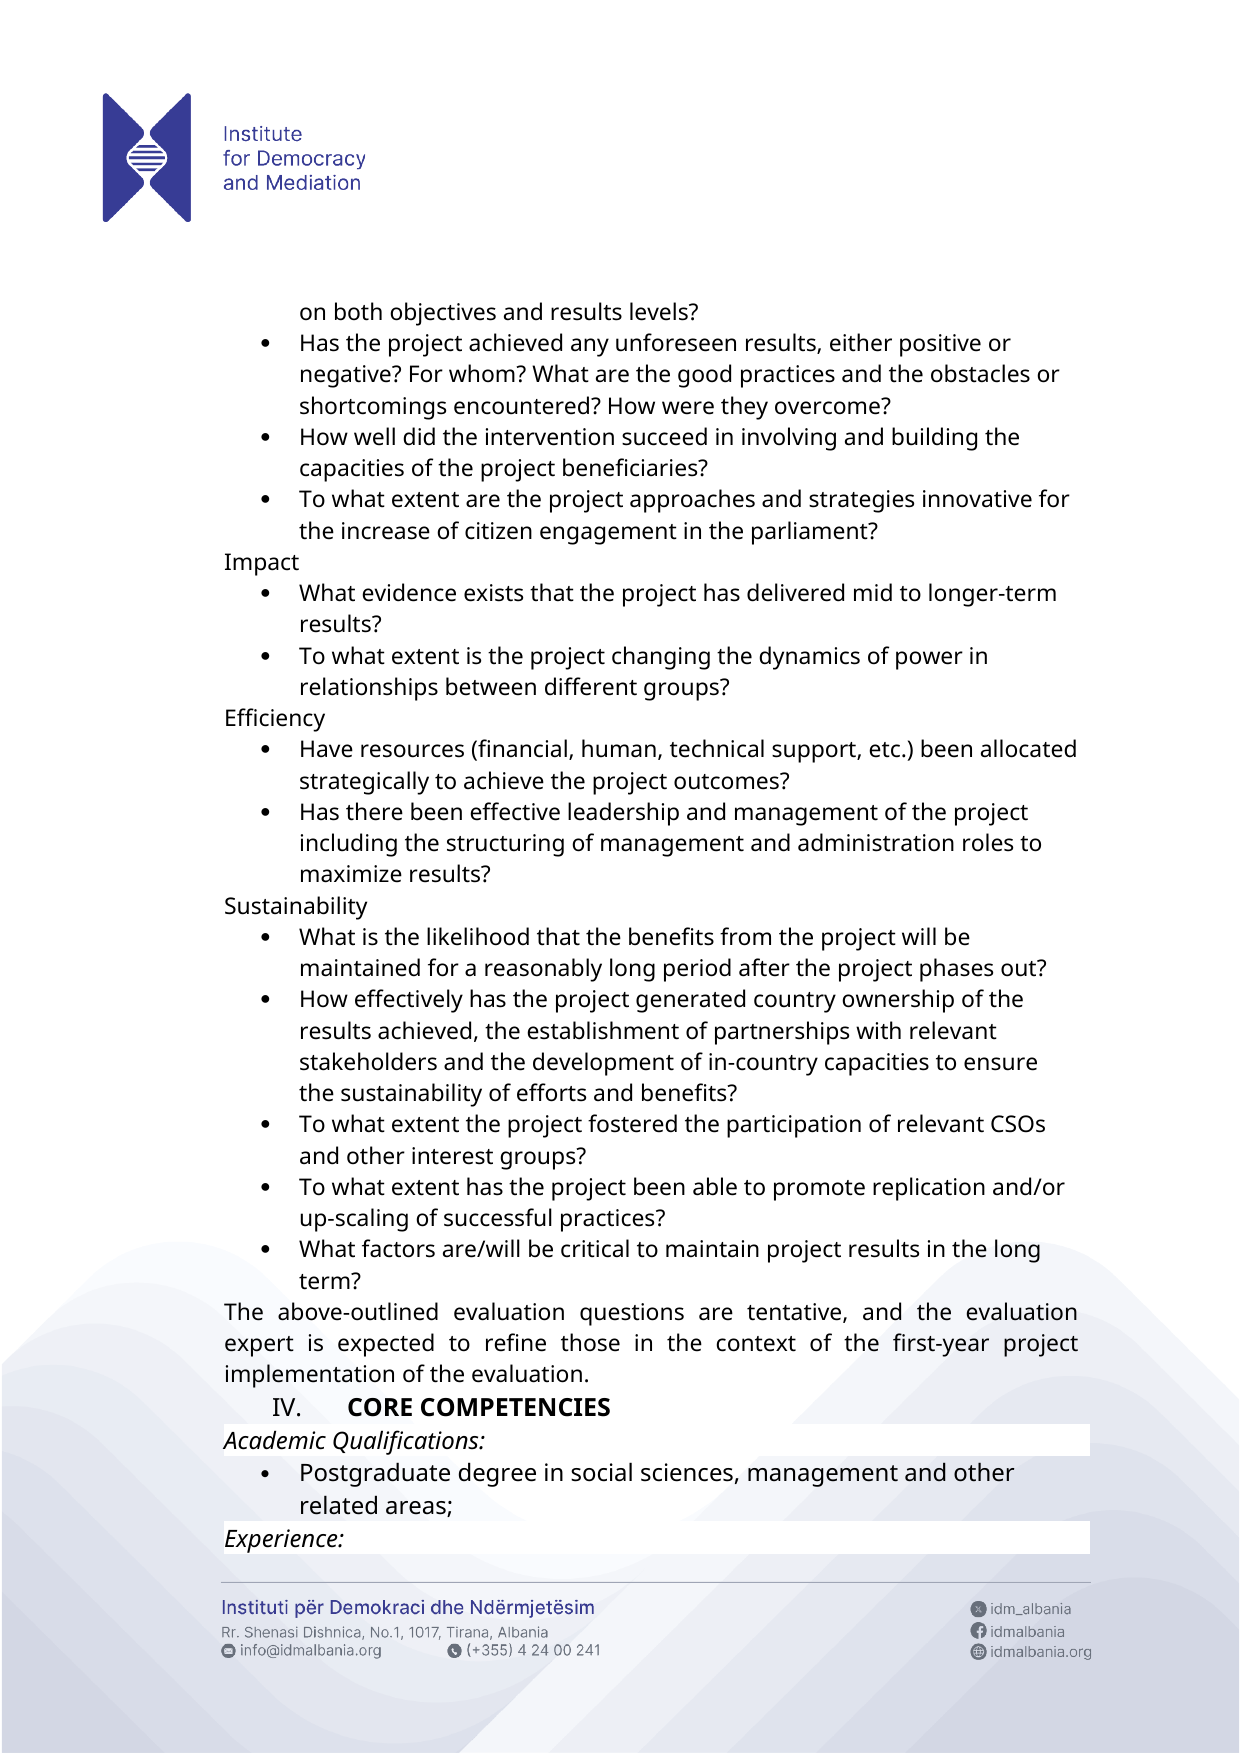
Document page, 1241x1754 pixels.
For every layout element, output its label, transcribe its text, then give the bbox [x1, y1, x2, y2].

list Has the project achieved any unforeseen results, either positive or negative? For whom? What are the good practices and the obstacles or shortcomings encountered? How were they overcome? [261, 327, 1079, 421]
list To what extent has the project been able to promote replication and/or up-scaling of successful practices? [261, 1171, 1079, 1233]
text Academic Qualifications: [224, 1424, 1090, 1456]
list What factors are/will be critical to maintain project results in the long term? [261, 1233, 1079, 1296]
list How effectively has the project generated country ownership of the results achieved, the establishment of partnerships with relevant stakeholders and the development of in-country capacities to ensure the sustainability of efforts and benefits? [261, 983, 1079, 1108]
list To what extent the project fostered the participation of relevant CSOs and other interest groups? [261, 1108, 1079, 1171]
picture [0, 6, 1240, 1753]
list Has there been effective leadership and management of the project including the structuring of management and administration roles to maximize results? [261, 796, 1079, 889]
text Impact [224, 546, 1079, 577]
list Have resources (financial, human, technical support, etc.) been allocated strategically to achieve the project outcomes? [261, 733, 1079, 796]
list How well did the intervention succeed in involving and building the capacities of the project beneficiaries? [261, 421, 1079, 483]
text Experience: [224, 1521, 1090, 1554]
text The above-outlined evaluation questions are tentative, and the evaluation expert is expected to refine those in the context of the first-year project implementation of the evaluation. [224, 1296, 1079, 1389]
list Postgraduate degree in social sciences, management and other related areas; [261, 1456, 1090, 1521]
list What evidence exists that the project has delivered mid to longer-term results? [261, 577, 1079, 639]
text Sustainability [224, 889, 1079, 921]
list What is the likelihood that the benefits from the project will be maintained for a reasonably long period after the project phases out? [261, 921, 1079, 983]
list To what extent are the project approaches and strategies innovative for the increase of citizen engagement in the parliament? [261, 483, 1079, 546]
list CORE COMPETENCIES [272, 1389, 1079, 1424]
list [261, 296, 1079, 327]
text Efficiency [224, 702, 1079, 733]
list To what extent is the project changing the dynamics of power in relationships between different groups? [261, 639, 1079, 702]
